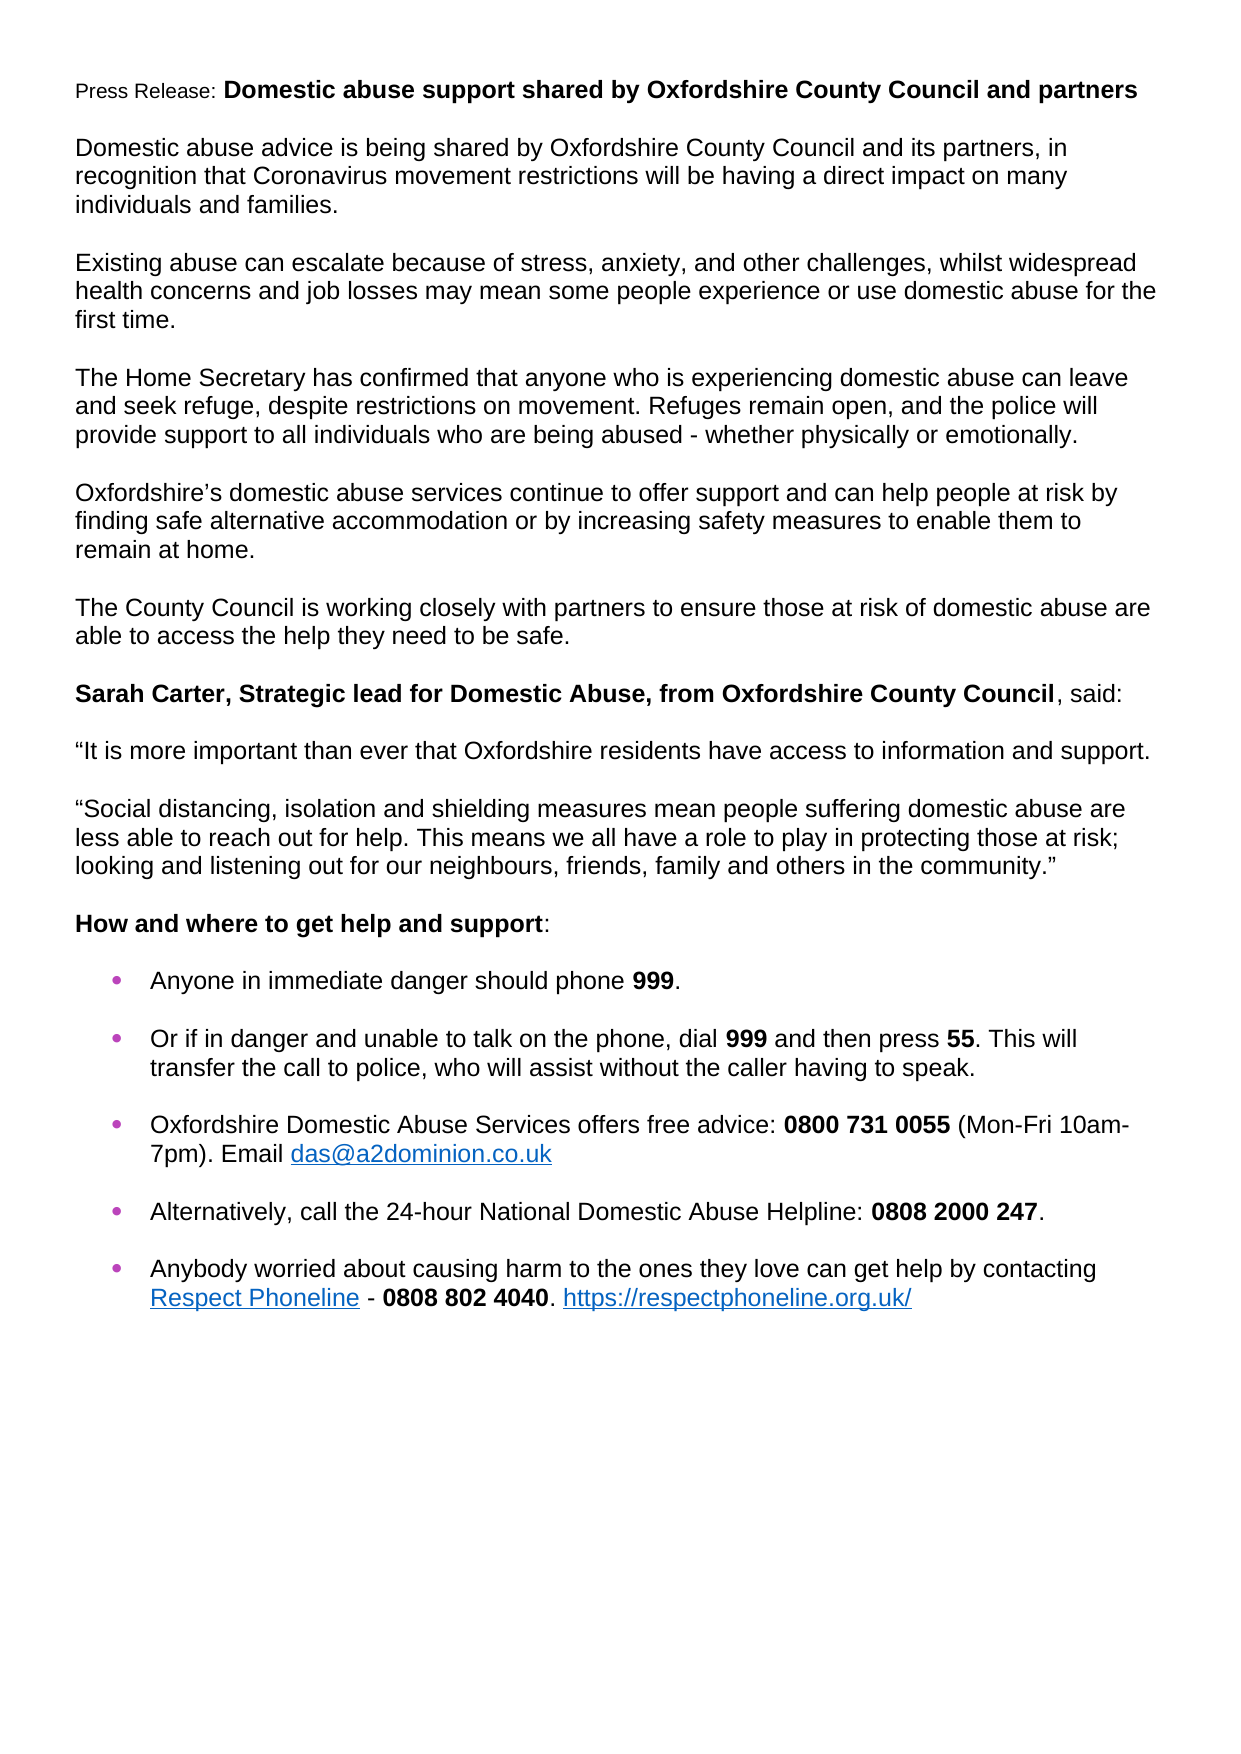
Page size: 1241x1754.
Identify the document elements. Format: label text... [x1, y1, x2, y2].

list Oxfordshire Domestic Abuse Services offers free advice: 0800 731 0055 (Mon-Fri 10am-7pm). Email das@a2dominion.co.uk [112, 1110, 1165, 1168]
text “It is more important than ever that Oxfordshire residents have access to information and support. [75, 736, 1165, 765]
text Sarah Carter, Strategic lead for Domestic Abuse, from Oxfordshire County Council, said: [75, 679, 1165, 707]
list Alternatively, call the 24-hour National Domestic Abuse Helpline: 0808 2000 247. [112, 1197, 1165, 1225]
list Anyone in immediate danger should phone 999. [112, 966, 1165, 995]
list Anybody worried about causing harm to the ones they love can get help by contacting Respect Phoneline - 0808 802 4040. https://respectphoneline.org.uk/ [112, 1254, 1165, 1312]
text Press Release: Domestic abuse support shared by Oxfordshire County Council and partners [75, 75, 1165, 104]
text The County Council is working closely with partners to ensure those at risk of domestic abuse are able to access the help they need to be safe. [75, 592, 1165, 650]
text Oxfordshire’s domestic abuse services continue to offer support and can help people at risk by finding safe alternative accommodation or by increasing safety measures to enable them to remain at home. [75, 477, 1165, 564]
text Existing abuse can escalate because of stress, anxiety, and other challenges, whilst widespread health concerns and job losses may mean some people experience or use domestic abuse for the first time. [75, 247, 1165, 334]
list Or if in danger and unable to talk on the phone, dial 999 and then press 55. This will transfer the call to police, who will assist without the caller having to speak. [112, 1024, 1165, 1081]
text The Home Secretary has confirmed that anyone who is experiencing domestic abuse can leave and seek refuge, despite restrictions on movement. Refuges remain open, and the police will provide support to all individuals who are being abused - whether physically or emotionally. [75, 362, 1165, 449]
text “Social distancing, isolation and shielding measures mean people suffering domestic abuse are less able to reach out for help. This means we all have a role to play in protecting those at risk; looking and listening out for our neighbours, friends, family and others in the community.” [75, 794, 1165, 880]
text Domestic abuse advice is being shared by Oxfordshire County Council and its partners, in recognition that Coronavirus movement restrictions will be having a direct impact on many individuals and families. [75, 132, 1165, 219]
text How and where to get help and support: [75, 909, 1165, 937]
